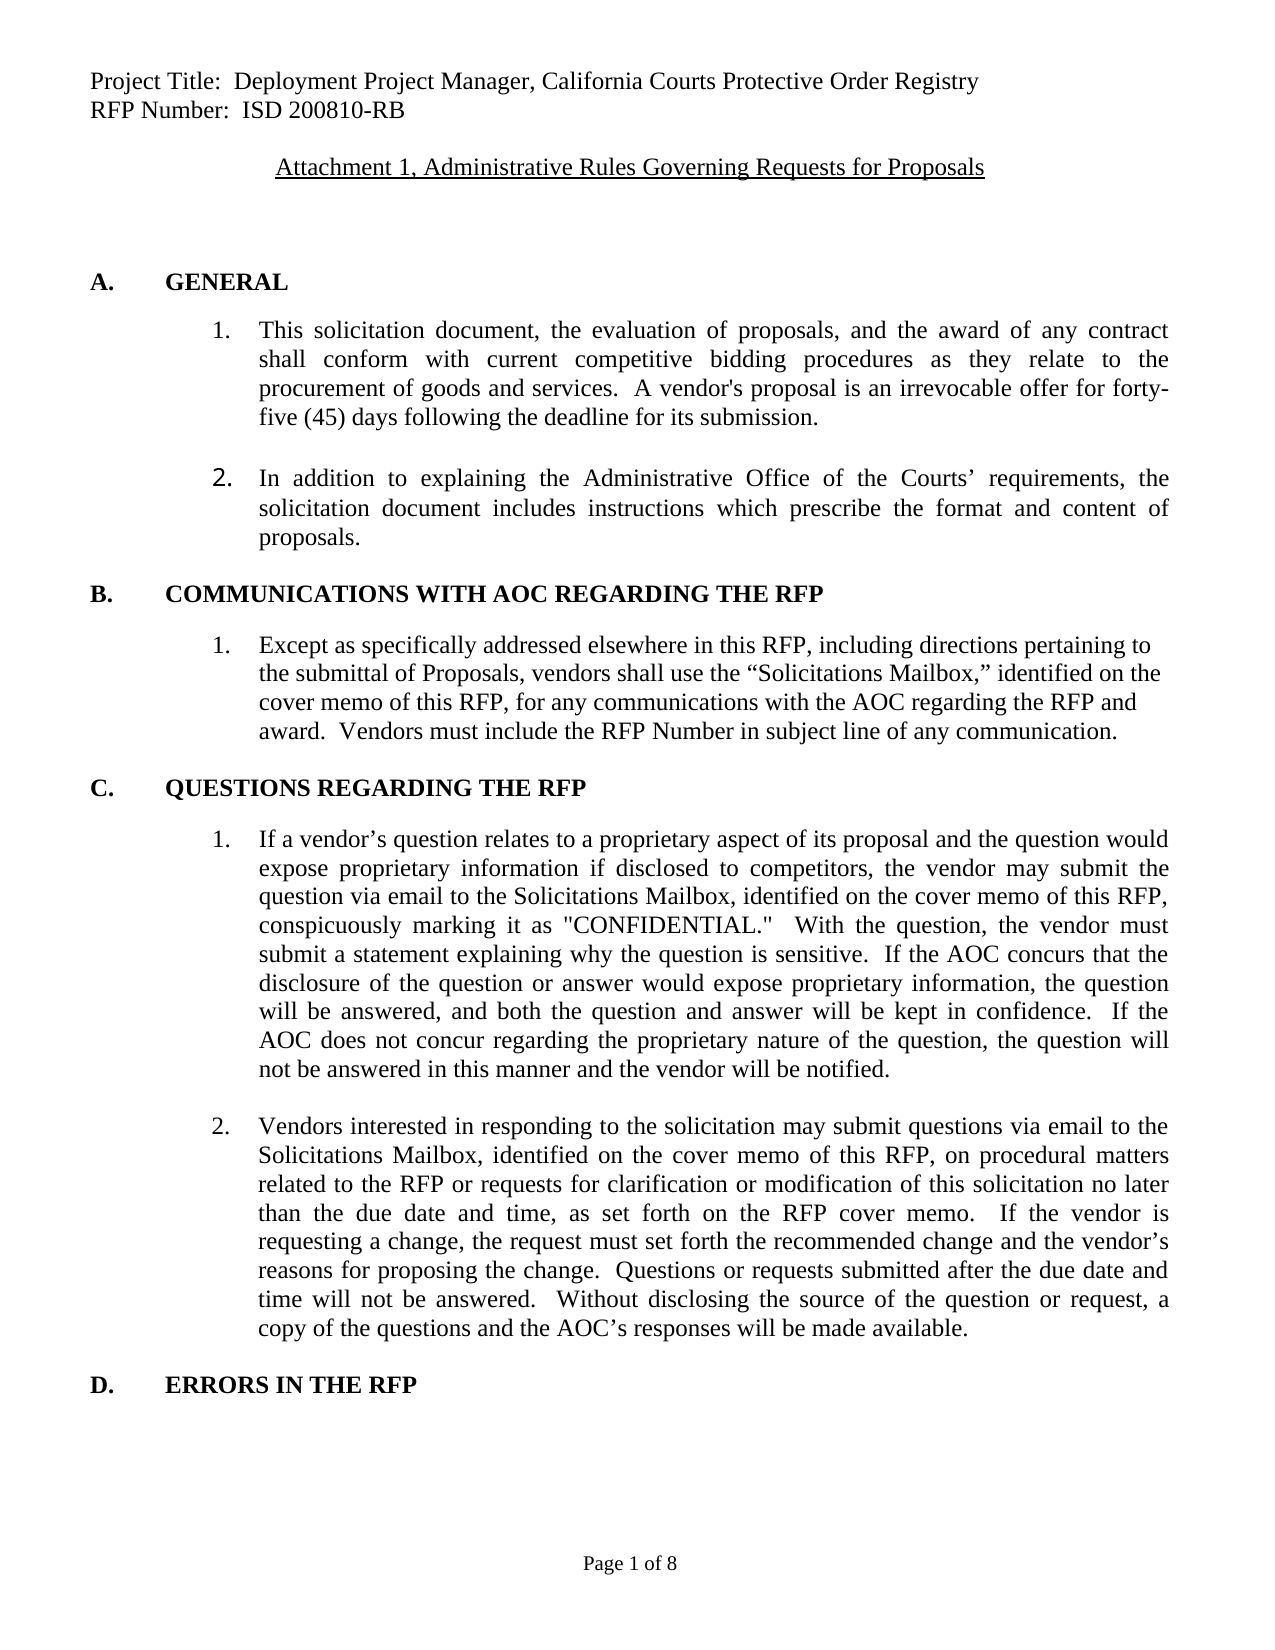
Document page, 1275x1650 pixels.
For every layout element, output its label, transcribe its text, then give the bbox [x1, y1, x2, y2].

text 1. This solicitation document, the evaluation of proposals, and the award of any contract shall conform with current competitive bidding procedures as they relate to the procurement of goods and services. A vendor's proposal is an irrevocable offer for forty-five (45) days following the deadline for its submission. [212, 315, 1170, 430]
text B. COMMUNICATIONS WITH AOC REGARDING THE RFP [90, 579, 1170, 608]
text 1. Except as specifically addressed elsewhere in this RFP, including directions pertaining to the submittal of Proposals, vendors shall use the “Solicitations Mailbox,” identified on the cover memo of this RFP, for any communications with the AOC regarding the RFP and award. Vendors must include the RFP Number in subject line of any communication. [212, 630, 1170, 745]
list In addition to explaining the Administrative Office of the Courts’ requirements, the solicitation document includes instructions which prescribe the format and content of proposals. [212, 459, 1170, 551]
text 1. If a vendor’s question relates to a proprietary aspect of its proposal and the question would expose proprietary information if disclosed to competitors, the vendor may submit the question via email to the Solicitations Mailbox, identified on the cover memo of this RFP, conspicuously marking it as "CONFIDENTIAL." With the question, the vendor must submit a statement explaining why the question is sensitive. If the AOC concurs that the disclosure of the question or answer would expose proprietary information, the question will be answered, and both the question and answer will be kept in confidence. If the AOC does not concur regarding the proprietary nature of the question, the question will not be answered in this manner and the vendor will be notified. [212, 824, 1170, 1083]
text D. ERRORS IN THE RFP [90, 1370, 1170, 1399]
subtitle A. GENERAL [90, 267, 1170, 296]
text 2. Vendors interested in responding to the solicitation may submit questions via email to the Solicitations Mailbox, identified on the cover memo of this RFP, on procedural matters related to the RFP or requests for clarification or modification of this solicitation no later than the due date and time, as set forth on the RFP cover memo. If the vendor is requesting a change, the request must set forth the recommended change and the vendor’s reasons for proposing the change. Questions or requests submitted after the due date and time will not be answered. Without disclosing the source of the question or request, a copy of the questions and the AOC’s responses will be made available. [211, 1111, 1170, 1341]
text C. QUESTIONS REGARDING THE RFP [90, 773, 1170, 802]
